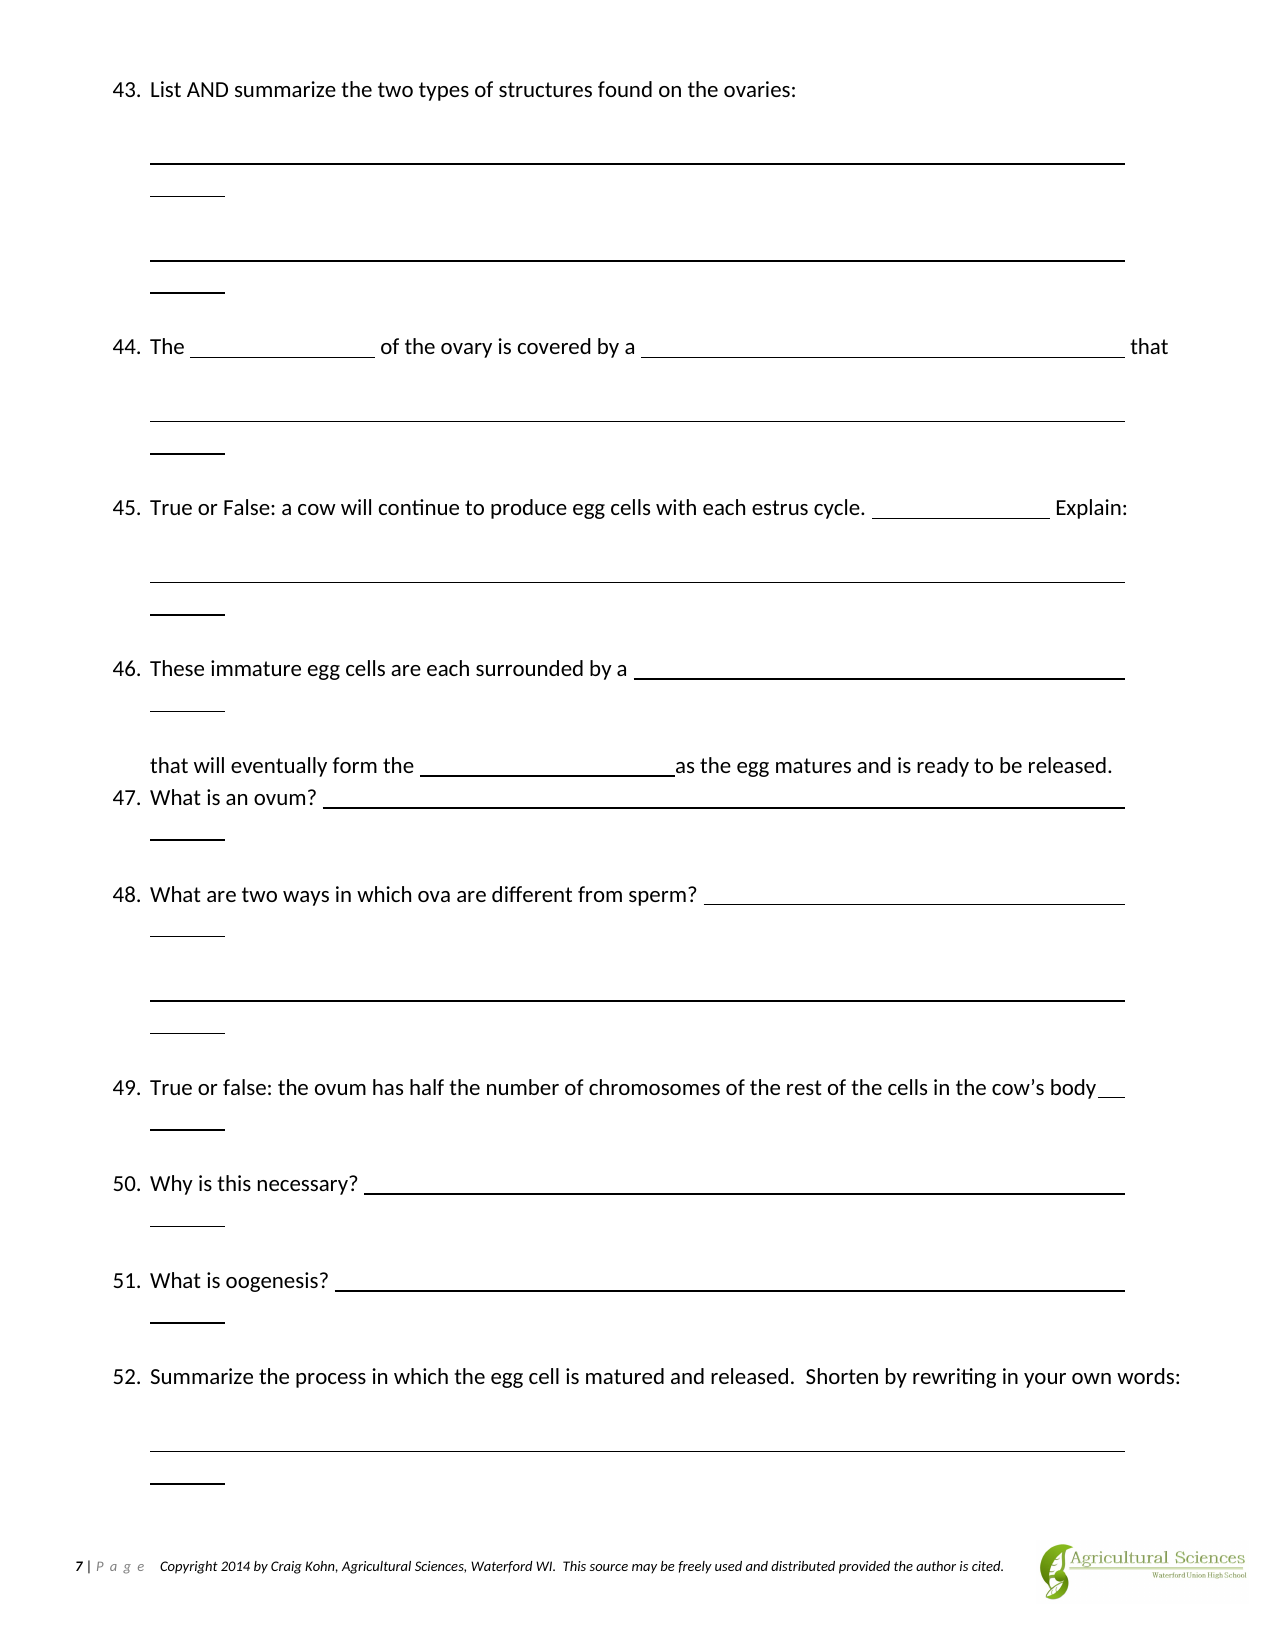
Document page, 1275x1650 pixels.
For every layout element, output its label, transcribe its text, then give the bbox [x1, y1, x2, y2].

picture [1036, 1540, 1249, 1603]
list The of the ovary is covered by a that [112, 332, 1200, 489]
list What is oogenesis? [112, 1266, 1200, 1358]
list These immature egg cells are each surrounded by a that will eventually form the as the egg matures and is ready to be released. [112, 654, 1200, 779]
list True or false: the ovum has half the number of chromosomes of the rest of the cells in the cow’s body [112, 1073, 1200, 1165]
list What are two ways in which ova are different from sperm? [112, 880, 1200, 1069]
list List AND summarize the two types of structures found on the ovaries: [112, 75, 1200, 328]
list Why is this necessary? [112, 1169, 1200, 1262]
list True or False: a cow will continue to produce egg cells with each estrus cycle. Explain: [112, 493, 1200, 650]
list What is an ovum? [112, 783, 1200, 876]
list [112, 1362, 1200, 1519]
